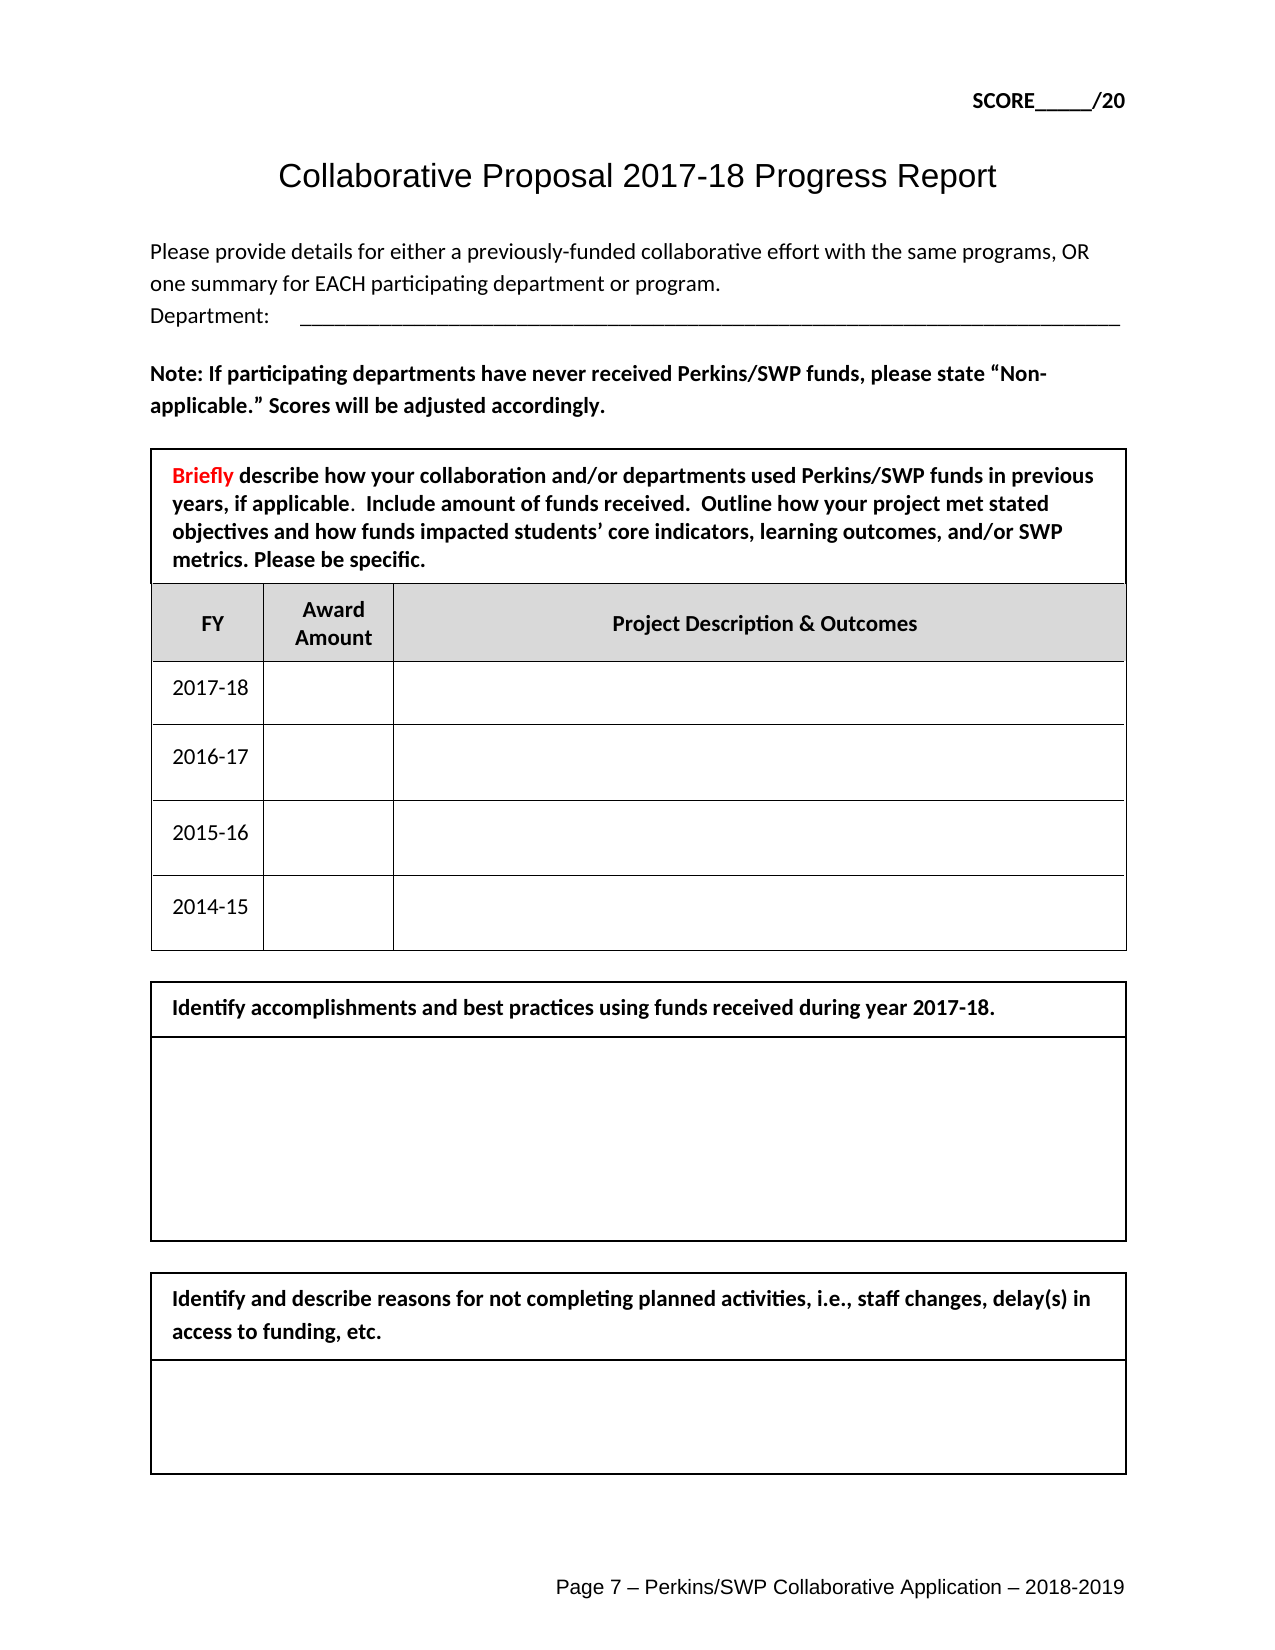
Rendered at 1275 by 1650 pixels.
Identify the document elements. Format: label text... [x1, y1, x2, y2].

table_header Briefly describe how your collaboration and/or departments used Perkins/SWP funds in previous years, if applicable. Include amount of funds received. Outline how your project met stated objectives and how funds impacted students’ core indicators, learning outcomes, and/or SWP metrics. Please be specific. [152, 450, 1125, 583]
table_cell [394, 875, 1126, 949]
table_cell [264, 662, 393, 724]
table_header Identify accomplishments and best practices using funds received during year 2017-18. [152, 983, 1125, 1036]
table_cell [394, 661, 1126, 724]
table_cell 2016-17 [152, 725, 263, 800]
text Please provide details for either a previously-funded collaborative effort with the same programs, OR one summary for EACH participating department or program. [150, 237, 1125, 297]
table_cell 2015-16 [152, 801, 263, 875]
table_cell [264, 801, 393, 875]
table_cell [264, 725, 393, 800]
text Department: ________________________________________________________________________ [150, 302, 1125, 330]
table_cell Award Amount [264, 584, 393, 661]
table_cell [152, 1038, 1125, 1240]
table_cell [394, 724, 1126, 800]
text SCORE_____/20 [150, 86, 1125, 114]
table_header Identify and describe reasons for not completing planned activities, i.e., staff changes, delay(s) in access to funding, etc. [152, 1274, 1125, 1359]
subtitle Collaborative Proposal 2017-18 Progress Report [150, 156, 1125, 194]
table_cell Project Description & Outcomes [394, 583, 1126, 661]
table_cell [264, 876, 393, 949]
text Note: If participating departments have never received Perkins/SWP funds, please state “Non-applicable.” Scores will be adjusted accordingly. [150, 359, 1125, 419]
table_cell [394, 800, 1126, 875]
table_cell 2014-15 [152, 876, 263, 949]
table_cell [152, 1361, 1125, 1473]
table_cell FY [152, 584, 263, 661]
table_cell 2017-18 [152, 662, 263, 724]
